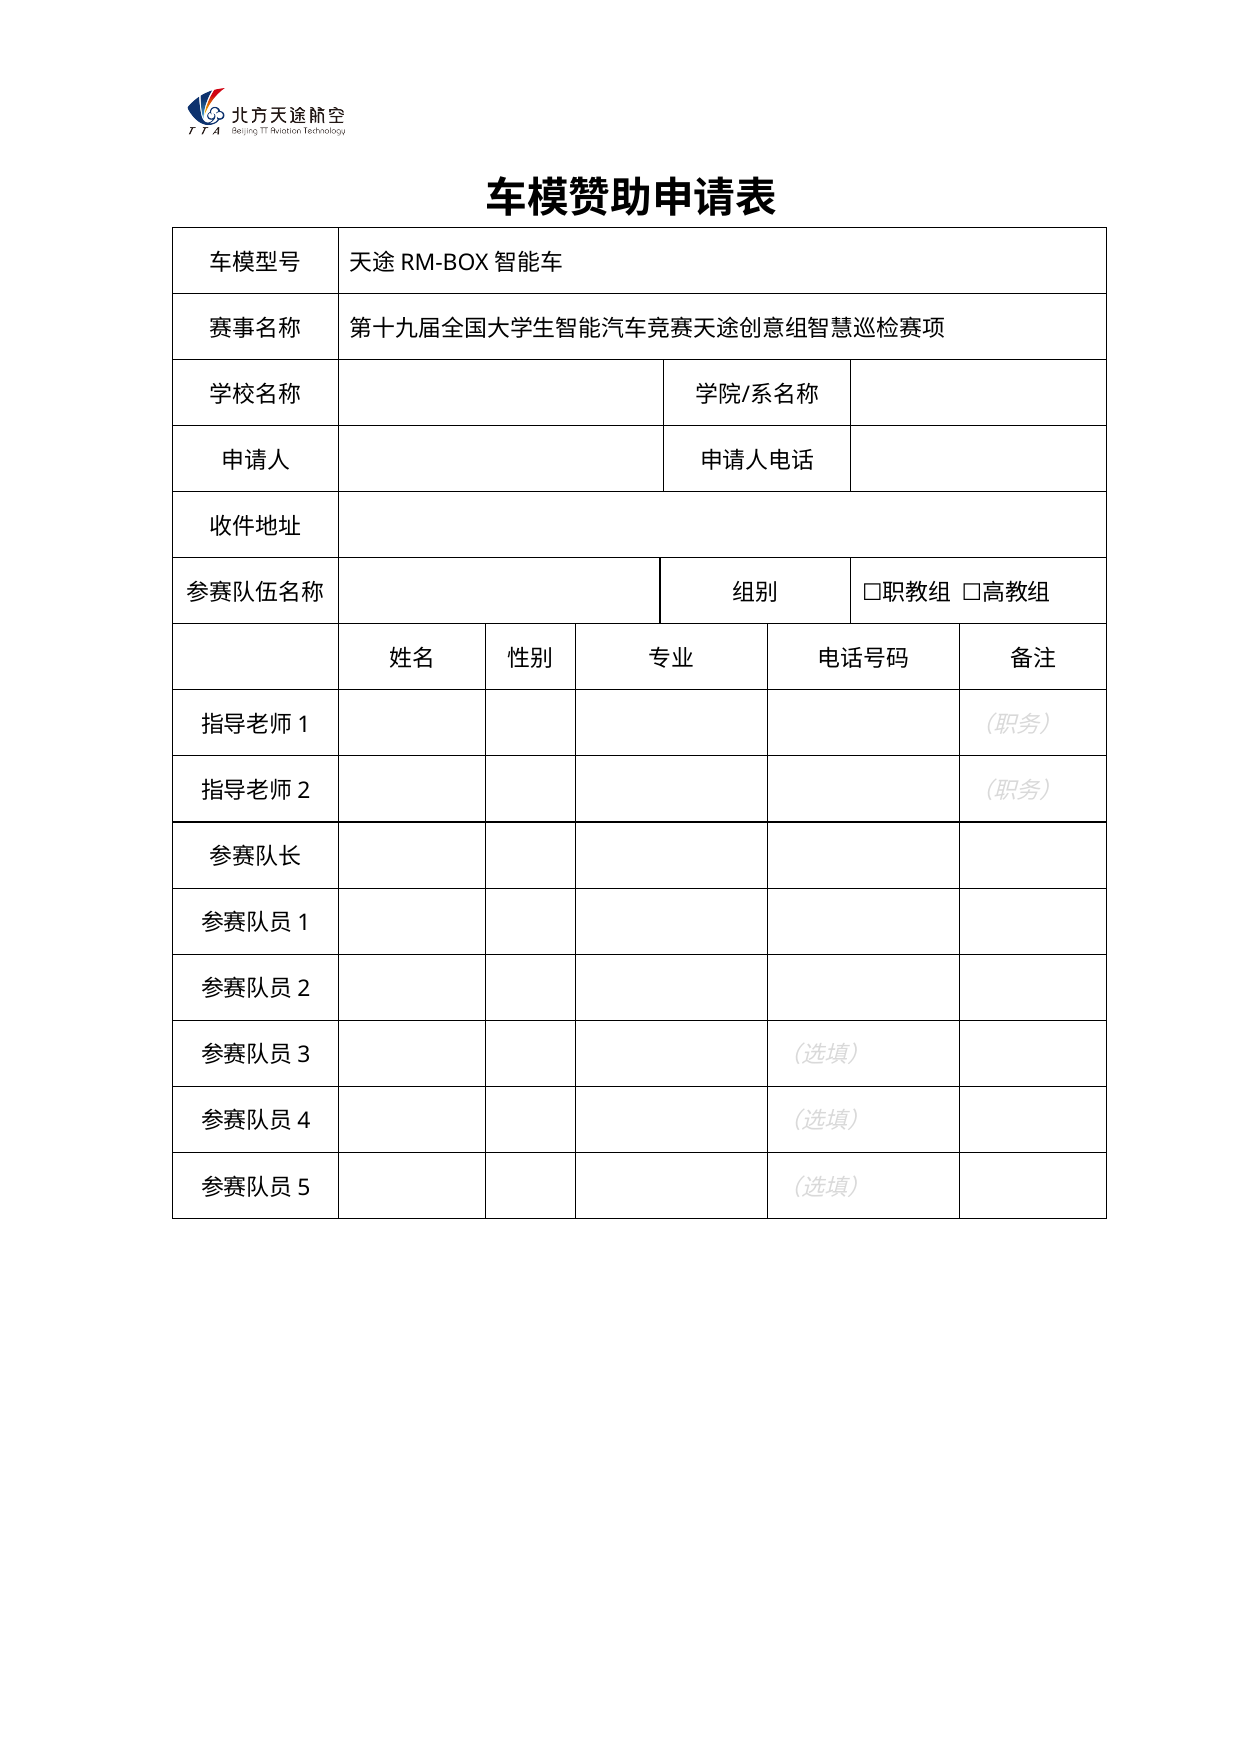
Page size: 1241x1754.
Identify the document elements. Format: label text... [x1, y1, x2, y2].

table_cell 申请人电话 [664, 426, 850, 491]
table_cell [576, 1021, 767, 1086]
table_cell 参赛队员1 [173, 889, 338, 953]
table_cell [339, 823, 485, 887]
table_cell [339, 492, 1106, 557]
table_cell 学校名称 [173, 360, 338, 425]
table_cell 参赛队员5 [173, 1153, 338, 1218]
table_cell [851, 360, 1106, 425]
table_cell [768, 955, 959, 1019]
table_cell [576, 690, 767, 755]
table_cell （职务） [960, 690, 1106, 755]
table_cell 参赛队长 [173, 823, 338, 887]
table_cell 参赛队员4 [173, 1087, 338, 1152]
table_cell [486, 1021, 575, 1086]
table_cell 申请人 [173, 426, 338, 491]
table_cell [768, 690, 959, 755]
table_cell 组别 [661, 558, 850, 623]
table_cell [576, 1153, 767, 1218]
picture [187, 88, 345, 139]
table_cell 备注 [960, 624, 1106, 689]
table_cell [486, 756, 575, 821]
table_cell [768, 889, 959, 953]
table_cell 参赛队伍名称 [173, 558, 338, 623]
table_cell [576, 1087, 767, 1152]
table_header 车模型号 [173, 228, 338, 293]
table_cell [576, 756, 767, 821]
table_cell [173, 624, 338, 689]
table_cell 性别 [486, 624, 575, 689]
table_cell [486, 955, 575, 1019]
table_cell [960, 1153, 1106, 1218]
table_cell [339, 1087, 485, 1152]
table_cell 指导老师1 [173, 690, 338, 755]
table_cell [851, 426, 1106, 491]
table_cell [576, 889, 767, 953]
table_cell （选填） [768, 1087, 959, 1152]
table_cell [960, 1087, 1106, 1152]
table_cell 指导老师2 [173, 756, 338, 821]
table_cell [768, 823, 959, 887]
table_cell [339, 426, 663, 491]
table_cell 电话号码 [768, 624, 959, 689]
table_cell [486, 889, 575, 953]
table_cell ☐职教组 ☐高教组 [851, 558, 1106, 623]
table_cell 第十九届全国大学生智能汽车竞赛天途创意组智慧巡检赛项 [339, 294, 1106, 359]
table_cell [960, 889, 1106, 953]
table_cell [339, 756, 485, 821]
table_cell 参赛队员3 [173, 1021, 338, 1086]
table_cell 参赛队员2 [173, 955, 338, 1019]
table_cell [960, 1021, 1106, 1086]
table_cell 姓名 [339, 624, 485, 689]
table_cell 收件地址 [173, 492, 338, 557]
table_cell [486, 1153, 575, 1218]
table_cell [960, 955, 1106, 1019]
table_cell （职务） [960, 756, 1106, 821]
table_cell [339, 955, 485, 1019]
table_cell [486, 690, 575, 755]
table_cell [960, 823, 1106, 887]
table_cell （选填） [768, 1021, 959, 1086]
table_cell [339, 1153, 485, 1218]
table_cell [339, 1021, 485, 1086]
table_header 天途 RM-BOX 智能车 [339, 228, 1106, 293]
table_cell 赛事名称 [173, 294, 338, 359]
text 车模赞助申请表 [187, 162, 1053, 227]
table_cell [339, 690, 485, 755]
table_cell 专业 [576, 624, 767, 689]
table_cell [486, 1087, 575, 1152]
table_cell 学院/系名称 [664, 360, 850, 425]
table_cell [486, 823, 575, 887]
table_cell [768, 756, 959, 821]
table_cell [576, 823, 767, 887]
table_cell [339, 360, 663, 425]
table_cell [576, 955, 767, 1019]
table_cell [339, 558, 659, 623]
table_cell [339, 889, 485, 953]
table_cell （选填） [768, 1153, 959, 1218]
